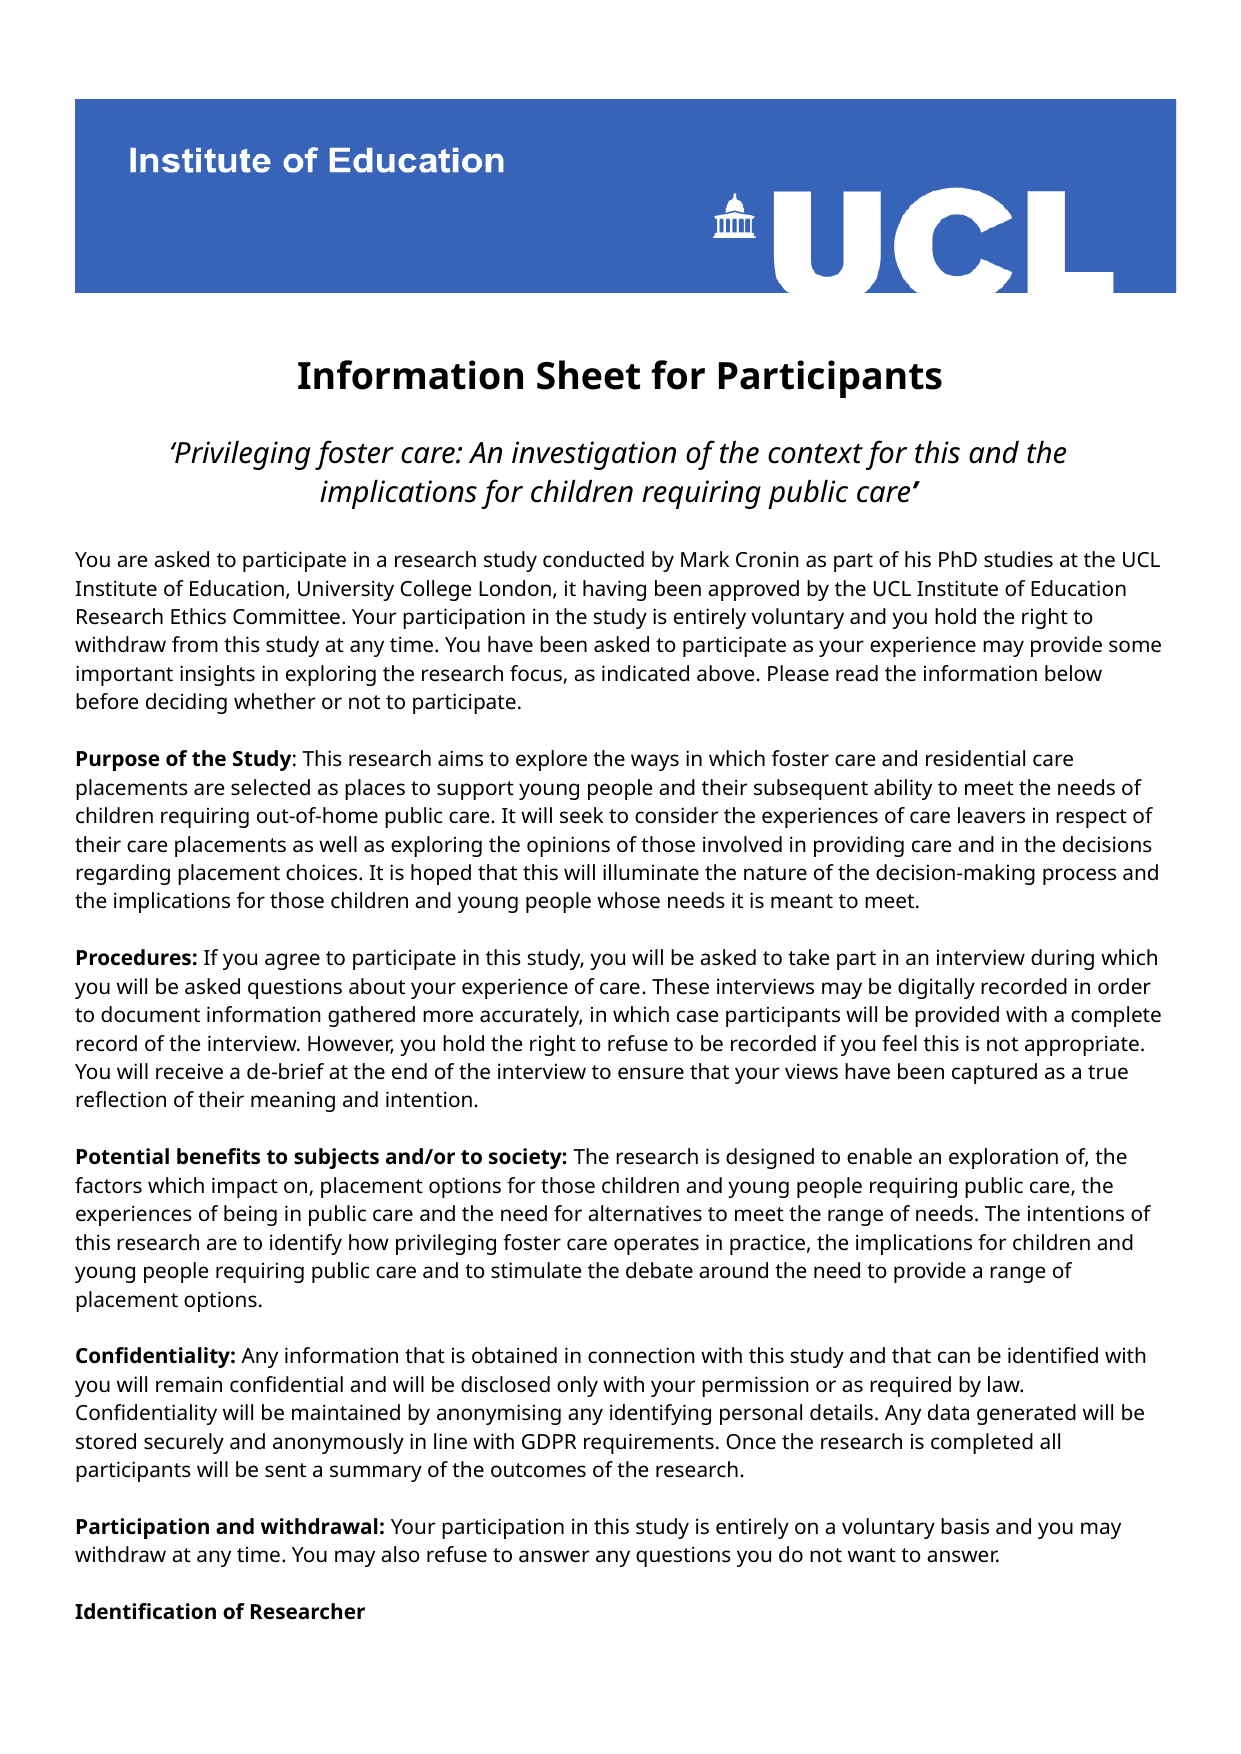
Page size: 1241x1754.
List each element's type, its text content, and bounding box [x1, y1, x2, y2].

text Identification of Researcher [75, 1597, 1165, 1626]
text Purpose of the Study: This research aims to explore the ways in which foster care and residential care placements are selected as places to support young people and their subsequent ability to meet the needs of children requiring out-of-home public care. It will seek to consider the experiences of care leavers in respect of their care placements as well as exploring the opinions of those involved in providing care and in the decisions regarding placement choices. It is hoped that this will illuminate the nature of the decision-making process and the implications for those children and young people whose needs it is meant to meet. [75, 744, 1165, 915]
text Confidentiality: Any information that is obtained in connection with this study and that can be identified with you will remain confidential and will be disclosed only with your permission or as required by law. Confidentiality will be maintained by anonymising any identifying personal details. Any data generated will be stored securely and anonymously in line with GDPR requirements. Once the research is completed all participants will be sent a summary of the outcomes of the research. [75, 1342, 1165, 1484]
text You are asked to participate in a research study conducted by Mark Cronin as part of his PhD studies at the UCL Institute of Education, University College London, it having been approved by the UCL Institute of Education Research Ethics Committee. Your participation in the study is entirely voluntary and you hold the right to withdraw from this study at any time. You have been asked to participate as your experience may provide some important insights in exploring the research focus, as indicated above. Please read the information below before deciding whether or not to participate. [75, 545, 1165, 716]
picture [75, 99, 1177, 293]
text Potential benefits to subjects and/or to society: The research is designed to enable an exploration of, the factors which impact on, placement options for those children and young people requiring public care, the experiences of being in public care and the need for alternatives to meet the range of needs. The intentions of this research are to identify how privileging foster care operates in practice, the implications for children and young people requiring public care and to stimulate the debate around the need to provide a range of placement options. [75, 1142, 1165, 1313]
text implications for children requiring public care’ [75, 472, 1165, 511]
text Procedures: If you agree to participate in this study, you will be asked to take part in an interview during which you will be asked questions about your experience of care. These interviews may be digitally recorded in order to document information gathered more accurately, in which case participants will be provided with a complete record of the interview. However, you hold the right to refuse to be recorded if you feel this is not appropriate. You will receive a de-brief at the end of the interview to ensure that your views have been captured as a true reflection of their meaning and intention. [75, 943, 1165, 1114]
text Participation and withdrawal: Your participation in this study is entirely on a voluntary basis and you may withdraw at any time. You may also refuse to answer any questions you do not want to answer. [75, 1512, 1165, 1569]
text Information Sheet for Participants [75, 349, 1165, 401]
text ‘Privileging foster care: An investigation of the context for this and the [75, 432, 1165, 472]
